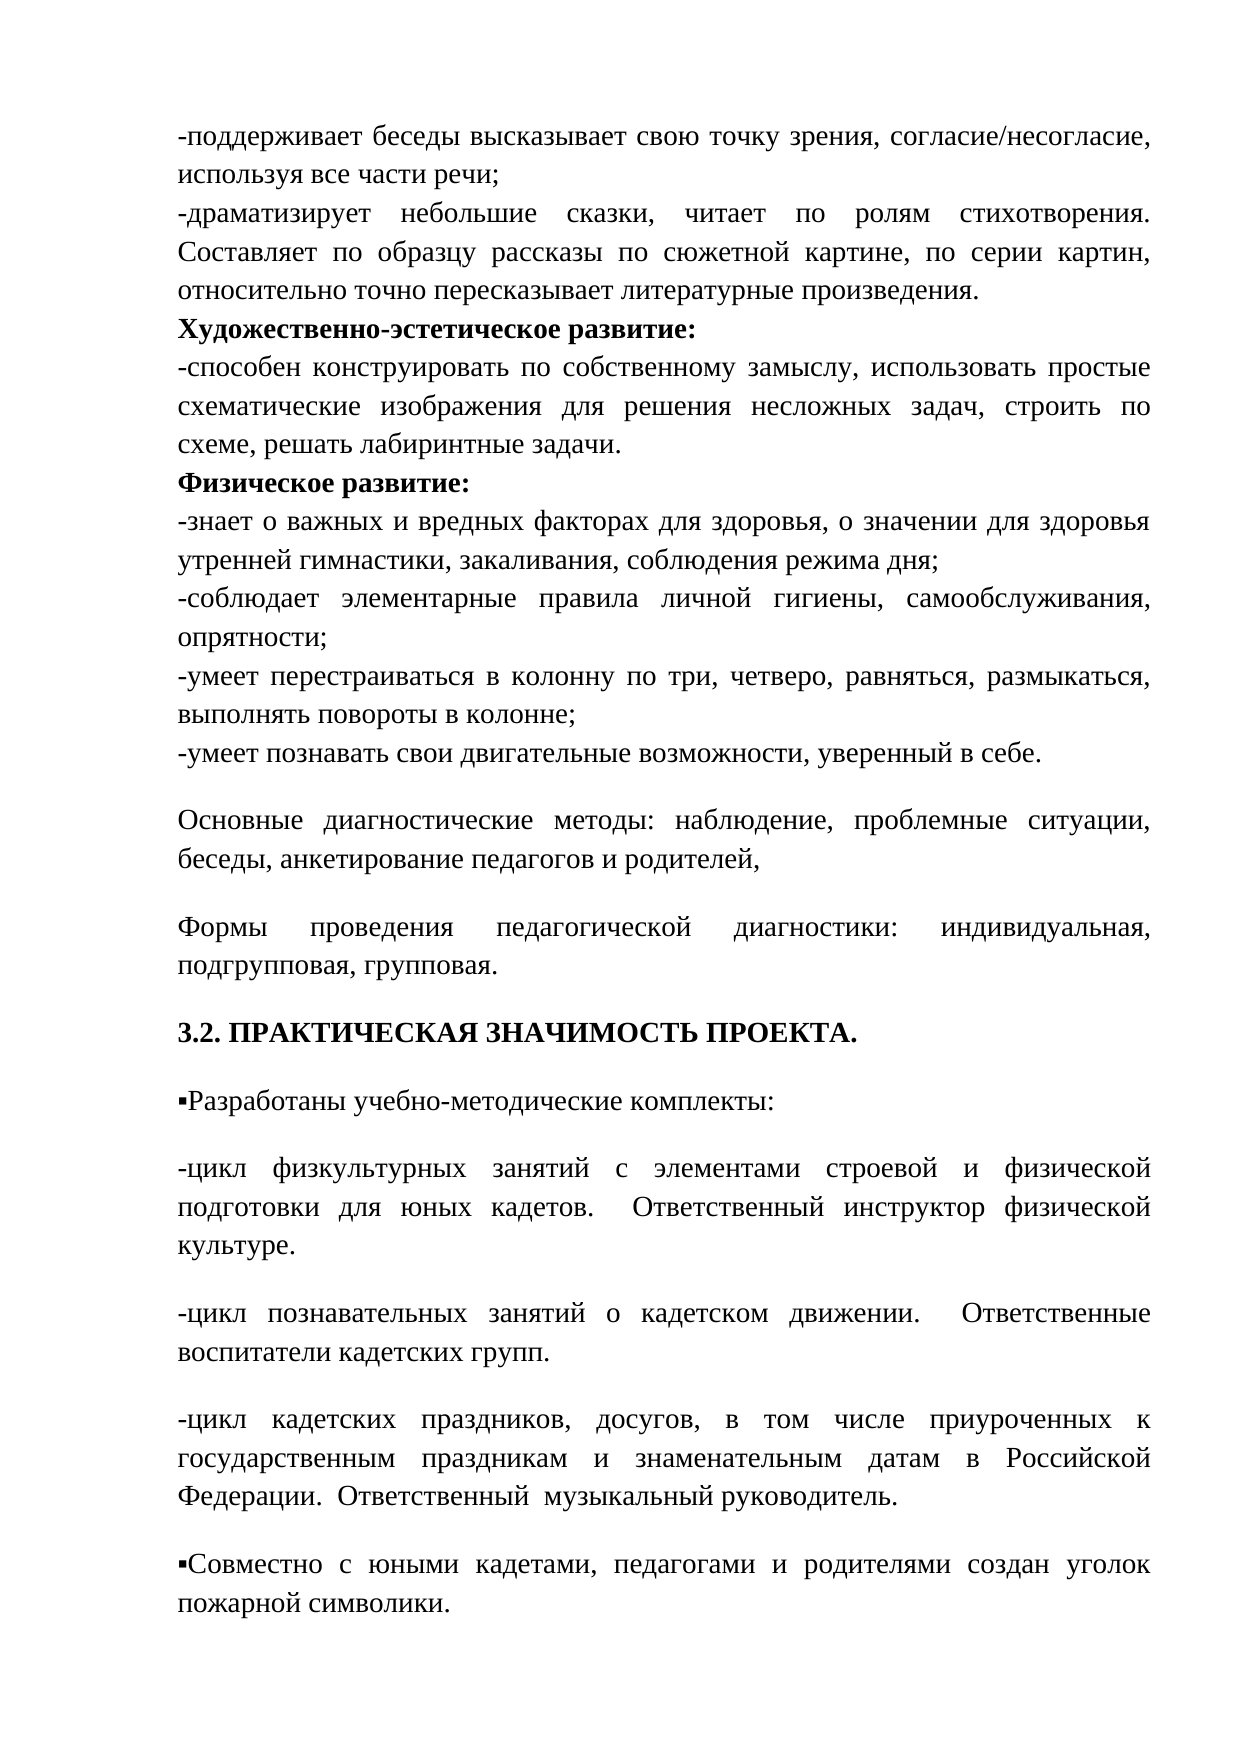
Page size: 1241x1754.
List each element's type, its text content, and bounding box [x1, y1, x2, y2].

text -способен конструировать по собственному замыслу, использовать простые схематические изображения для решения несложных задач, строить по схеме, решать лабиринтные задачи. [177, 349, 1152, 460]
text -соблюдает элементарные правила личной гигиены, самообслуживания, опрятности; [177, 581, 1152, 653]
text -цикл познавательных занятий о кадетском движении. Ответственные воспитатели кадетских групп. [177, 1295, 1152, 1367]
text Физическое развитие: [177, 465, 1152, 498]
text -знает о важных и вредных факторах для здоровья, о значении для здоровья утренней гимнастики, закаливания, соблюдения режима дня; [177, 503, 1152, 576]
text ▪Разработаны учебно-методические комплекты: [177, 1083, 1152, 1116]
text -поддерживает беседы высказывает свою точку зрения, согласие/несогласие, используя все части речи; [177, 118, 1152, 190]
text -цикл кадетских праздников, досугов, в том числе приуроченных к государственным праздникам и знаменательным датам в Российской Федерации. Ответственный музыкальный руководитель. [177, 1401, 1152, 1512]
text ▪Совместно с юными кадетами, педагогами и родителями создан уголок пожарной символики. [177, 1546, 1152, 1618]
text Основные диагностические методы: наблюдение, проблемные ситуации, беседы, анкетирование педагогов и родителей, [177, 802, 1152, 874]
text -умеет познавать свои двигательные возможности, уверенный в себе. [177, 735, 1152, 768]
text -умеет перестраиваться в колонну по три, четверо, равняться, размыкаться, выполнять повороты в колонне; [177, 658, 1152, 730]
text -драматизирует небольшие сказки, читает по ролям стихотворения. Составляет по образцу рассказы по сюжетной картине, по серии картин, относительно точно пересказывает литературные произведения. [177, 195, 1152, 306]
text Формы проведения педагогической диагностики: индивидуальная, подгрупповая, групповая. [177, 909, 1152, 981]
text Художественно-эстетическое развитие: [177, 311, 1152, 344]
text -цикл физкультурных занятий с элементами строевой и физической подготовки для юных кадетов. Ответственный инструктор физической культуре. [177, 1150, 1152, 1261]
text 3.2. ПРАКТИЧЕСКАЯ ЗНАЧИМОСТЬ ПРОЕКТА. [177, 1015, 1152, 1048]
